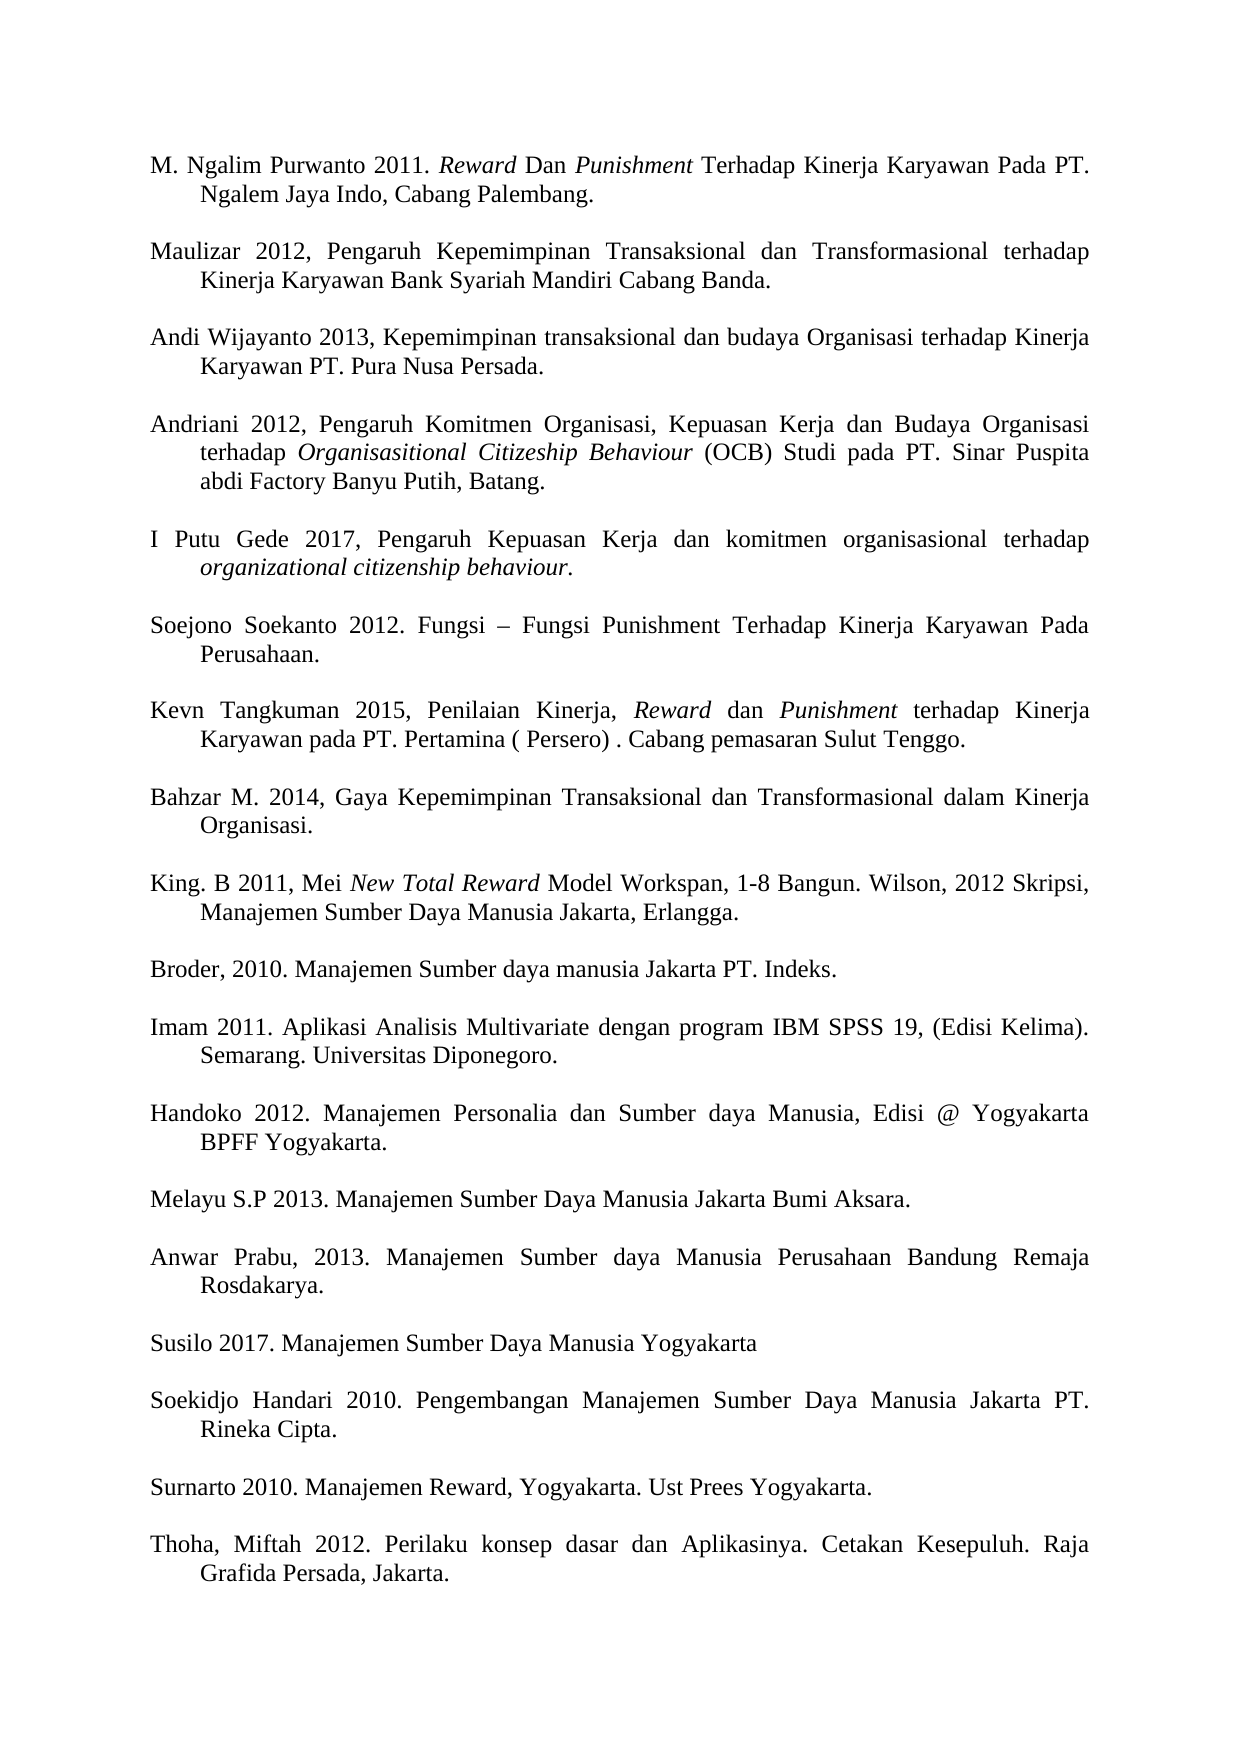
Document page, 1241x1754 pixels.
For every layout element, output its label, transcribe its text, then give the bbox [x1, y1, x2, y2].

list Andi Wijayanto 2013, Kepemimpinan transaksional dan budaya Organisasi terhadap Kinerja Karyawan PT. Pura Nusa Persada. [150, 322, 1090, 380]
list Susilo 2017. Manajemen Sumber Daya Manusia Yogyakarta [150, 1328, 1090, 1357]
list Soejono Soekanto 2012. Fungsi – Fungsi Punishment Terhadap Kinerja Karyawan Pada Perusahaan. [150, 610, 1090, 667]
list Soekidjo Handari 2010. Pengembangan Manajemen Sumber Daya Manusia Jakarta PT. Rineka Cipta. [150, 1386, 1090, 1443]
list Maulizar 2012, Pengaruh Kepemimpinan Transaksional dan Transformasional terhadap Kinerja Karyawan Bank Syariah Mandiri Cabang Banda. [150, 236, 1090, 294]
list Surnarto 2010. Manajemen Reward, Yogyakarta. Ust Prees Yogyakarta. [150, 1472, 1090, 1501]
list Handoko 2012. Manajemen Personalia dan Sumber daya Manusia, Edisi @ Yogyakarta BPFF Yogyakarta. [150, 1098, 1090, 1156]
list Broder, 2010. Manajemen Sumber daya manusia Jakarta PT. Indeks. [150, 954, 1090, 983]
list Thoha, Miftah 2012. Perilaku konsep dasar dan Aplikasinya. Cetakan Kesepuluh. Raja Grafida Persada, Jakarta. [150, 1529, 1090, 1587]
list I Putu Gede 2017, Pengaruh Kepuasan Kerja dan komitmen organisasional terhadap organizational citizenship behaviour. [150, 524, 1090, 581]
list Anwar Prabu, 2013. Manajemen Sumber daya Manusia Perusahaan Bandung Remaja Rosdakarya. [150, 1242, 1090, 1299]
list Andriani 2012, Pengaruh Komitmen Organisasi, Kepuasan Kerja dan Budaya Organisasi terhadap Organisasitional Citizeship Behaviour (OCB) Studi pada PT. Sinar Puspita abdi Factory Banyu Putih, Batang. [150, 409, 1090, 495]
list Melayu S.P 2013. Manajemen Sumber Daya Manusia Jakarta Bumi Aksara. [150, 1184, 1090, 1213]
list Kevn Tangkuman 2015, Penilaian Kinerja, Reward dan Punishment terhadap Kinerja Karyawan pada PT. Pertamina ( Persero) . Cabang pemasaran Sulut Tenggo. [150, 696, 1090, 753]
list M. Ngalim Purwanto 2011. Reward Dan Punishment Terhadap Kinerja Karyawan Pada PT. Ngalem Jaya Indo, Cabang Palembang. [150, 150, 1090, 207]
list Imam 2011. Aplikasi Analisis Multivariate dengan program IBM SPSS 19, (Edisi Kelima). Semarang. Universitas Diponegoro. [150, 1012, 1090, 1069]
list King. B 2011, Mei New Total Reward Model Workspan, 1-8 Bangun. Wilson, 2012 Skripsi, Manajemen Sumber Daya Manusia Jakarta, Erlangga. [150, 868, 1090, 926]
list Bahzar M. 2014, Gaya Kepemimpinan Transaksional dan Transformasional dalam Kinerja Organisasi. [150, 782, 1090, 839]
